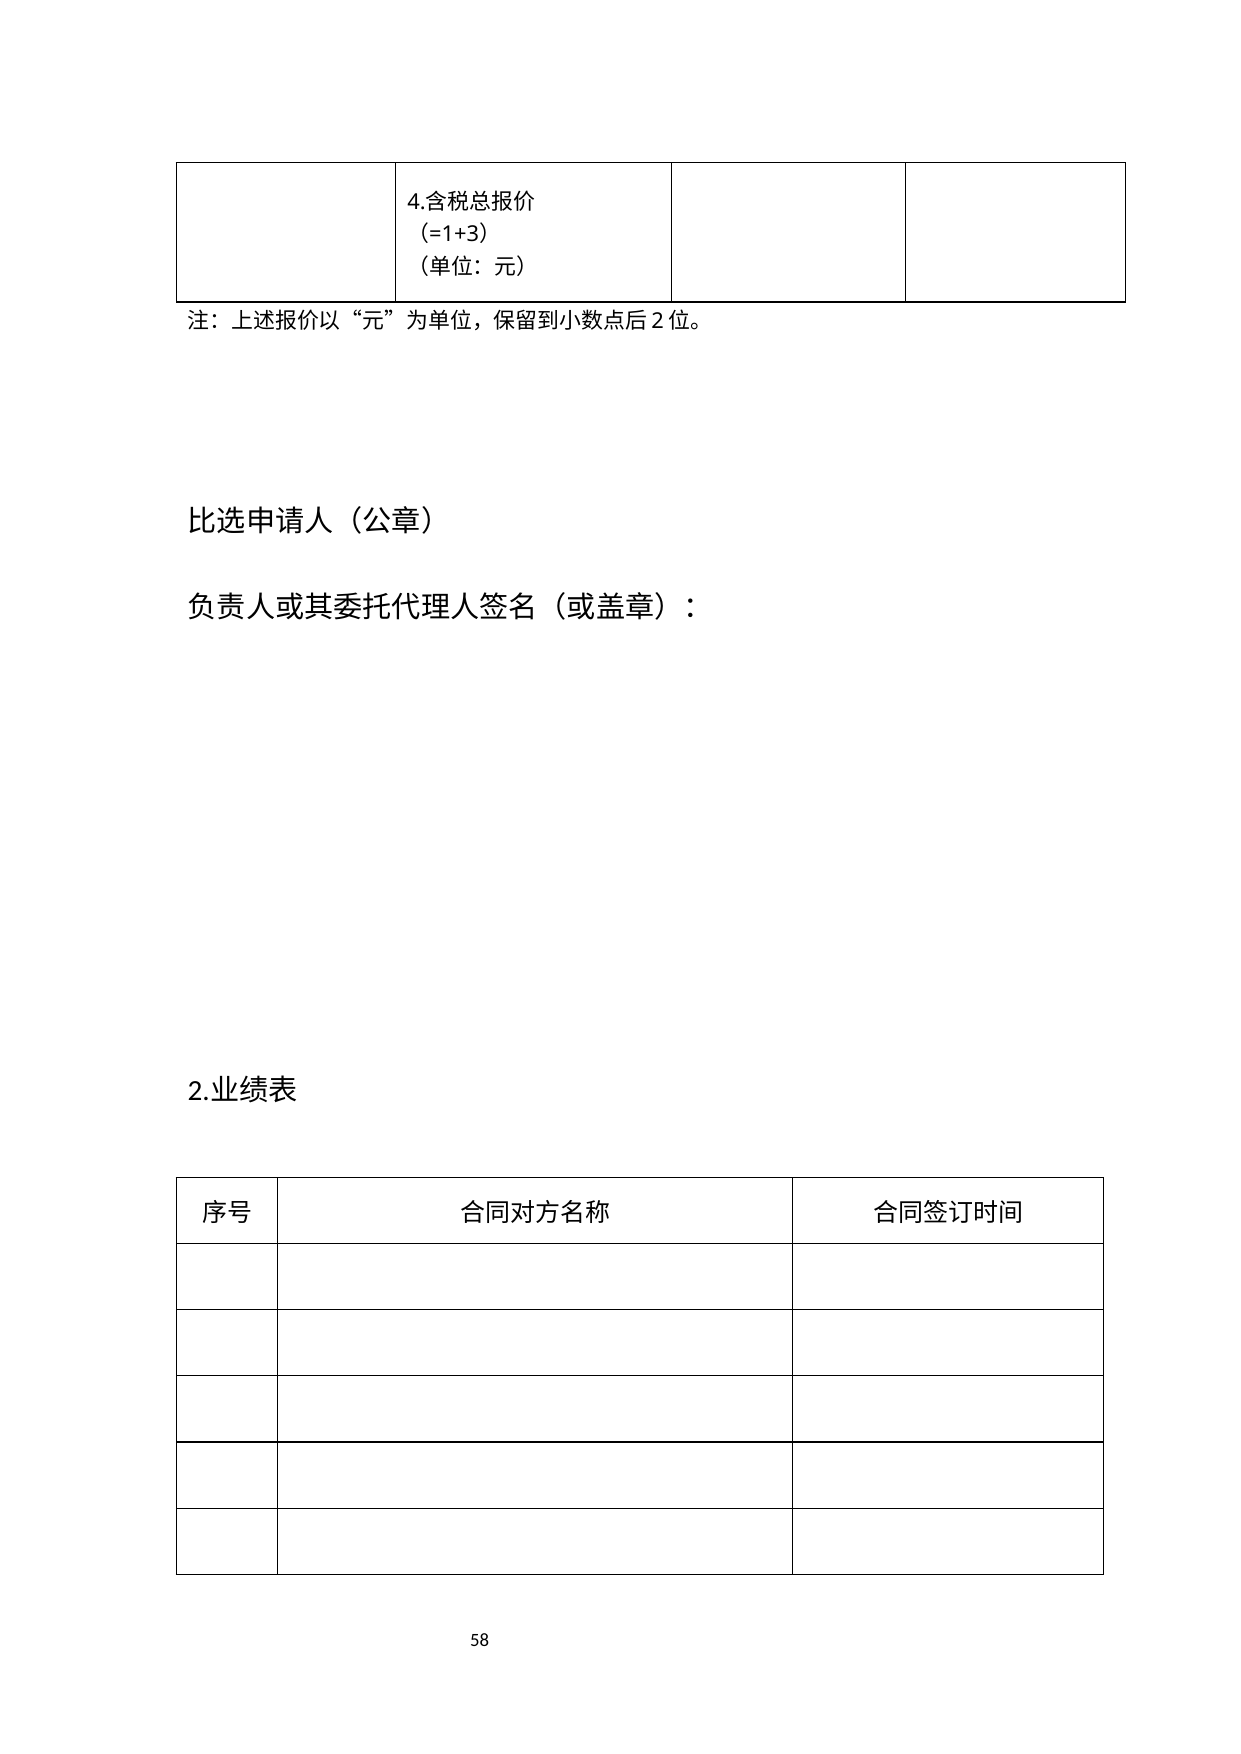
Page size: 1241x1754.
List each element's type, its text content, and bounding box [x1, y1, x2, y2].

table_header 合同对方名称 [278, 1178, 792, 1243]
subtitle 2.业绩表 [187, 1055, 1053, 1120]
text 注：上述报价以“元”为单位，保留到小数点后2位。 [187, 303, 974, 335]
table_cell [177, 1310, 277, 1375]
table_header 序号 [177, 1178, 277, 1243]
table_cell [278, 1376, 792, 1441]
table_cell [278, 1509, 792, 1573]
table_cell [793, 1509, 1103, 1573]
table_cell [177, 1509, 277, 1573]
table_cell [793, 1244, 1103, 1309]
table_cell [793, 1310, 1103, 1375]
table_cell [278, 1244, 792, 1309]
table_cell [793, 1376, 1103, 1441]
table_cell [278, 1310, 792, 1375]
text 比选申请人（公章） [187, 487, 994, 552]
table_cell 4.含税总报价（=1+3） （单位：元） [396, 163, 671, 301]
text 负责人或其委托代理人签名（或盖章）： [187, 573, 1053, 638]
table_cell [177, 1443, 277, 1507]
table_cell [177, 1244, 277, 1309]
table_cell [793, 1443, 1103, 1507]
table_cell [278, 1443, 792, 1507]
table_cell [177, 1376, 277, 1441]
table_cell [672, 163, 905, 301]
table_header 合同签订时间 [793, 1178, 1103, 1243]
